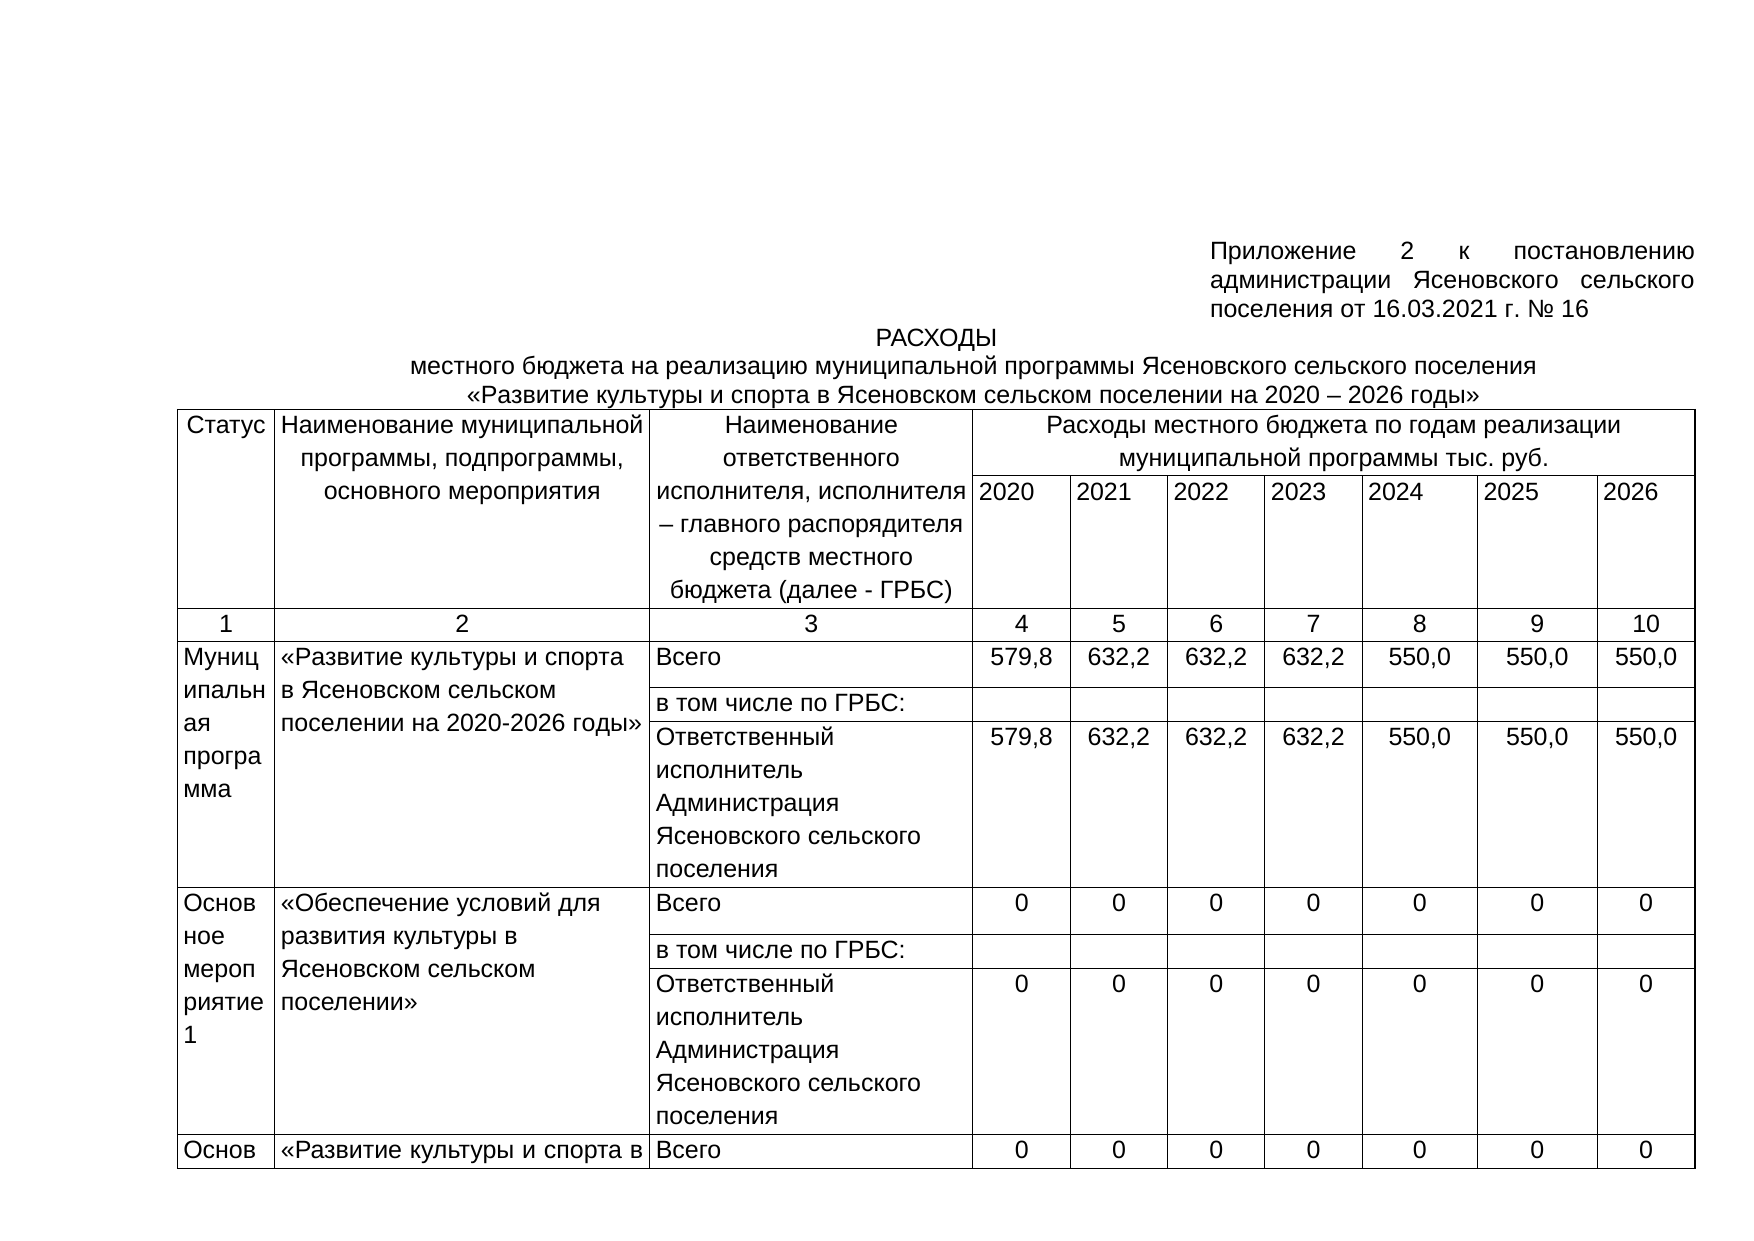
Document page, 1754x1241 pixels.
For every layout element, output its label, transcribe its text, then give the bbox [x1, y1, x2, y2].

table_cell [178, 1135, 274, 1168]
table_cell в том числе по ГРБС: [650, 688, 972, 721]
table_cell 0 [1478, 969, 1597, 1134]
table_cell 0 [1168, 888, 1264, 934]
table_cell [650, 969, 972, 1134]
table_cell 2024 [1363, 476, 1477, 607]
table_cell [275, 1135, 649, 1168]
table_header Наименование муниципальной программы, подпрограммы, основного мероприятия [275, 410, 649, 607]
table_cell 579,8 [973, 642, 1070, 687]
table_cell 8 [1363, 609, 1477, 641]
table_cell «Развитие культуры и спорта в Ясеновском сельском поселении на 2020-2026 годы» [275, 642, 649, 887]
table_header Расходы местного бюджета по годам реализации муниципальной программы тыс. руб. [973, 410, 1694, 475]
table_cell Ответственный исполнитель Администрация Ясеновского сельского поселения [650, 722, 972, 887]
table_cell 0 [1265, 969, 1362, 1134]
table_cell 632,2 [1168, 642, 1264, 687]
table_cell 550,0 [1363, 642, 1477, 687]
table_cell 0 [1071, 969, 1167, 1134]
text местного бюджета на реализацию муниципальной программы Ясеновского сельского поселения [177, 351, 1695, 380]
table_cell 0 [973, 1135, 1070, 1168]
table_cell 632,2 [1168, 722, 1264, 887]
table_header Статус [178, 410, 274, 607]
table_cell 1 [178, 609, 274, 641]
table_cell 632,2 [1265, 722, 1362, 887]
table_cell 0 [1598, 888, 1694, 934]
table_cell Всего [650, 888, 972, 934]
table_cell 0 [1168, 969, 1264, 1134]
table_cell в том числе по ГРБС: [650, 935, 972, 968]
table_cell 632,2 [1071, 642, 1167, 687]
table_cell [1478, 935, 1597, 968]
table_cell [973, 688, 1070, 721]
table_cell [1265, 688, 1362, 721]
table_cell 2023 [1265, 476, 1362, 607]
table_cell [973, 935, 1070, 968]
table_cell [1071, 688, 1167, 721]
table_cell [1363, 935, 1477, 968]
table_cell [1598, 935, 1694, 968]
table_cell [1478, 688, 1597, 721]
table_cell Всего [650, 642, 972, 687]
table_cell [1168, 935, 1264, 968]
table_cell Всего [650, 1135, 972, 1168]
table_cell 632,2 [1265, 642, 1362, 687]
table_cell 6 [1168, 609, 1264, 641]
table_cell [1168, 688, 1264, 721]
table_cell 579,8 [973, 722, 1070, 887]
table_cell 5 [1071, 609, 1167, 641]
table_cell 3 [650, 609, 972, 641]
table_cell 9 [1478, 609, 1597, 641]
table_cell 0 [1478, 888, 1597, 934]
table_cell 550,0 [1478, 642, 1597, 687]
table_cell 0 [1478, 1135, 1597, 1168]
table_cell [1265, 935, 1362, 968]
text РАСХОДЫ [177, 322, 1695, 351]
table_cell 0 [1363, 1135, 1477, 1168]
table_cell [1071, 935, 1167, 968]
table_cell [1598, 688, 1694, 721]
table_cell 0 [1071, 888, 1167, 934]
table_cell 632,2 [1071, 722, 1167, 887]
table_cell 2 [275, 609, 649, 641]
table_cell 0 [1265, 888, 1362, 934]
text «Развитие культуры и спорта в Ясеновском сельском поселении на 2020 – 2026 годы» [177, 380, 1695, 409]
table_cell Основное мероприятие 1 [178, 888, 274, 1134]
table_cell 0 [1071, 1135, 1167, 1168]
table_cell 2021 [1071, 476, 1167, 607]
table_cell Муниципальная программа [178, 642, 274, 887]
table_cell 2026 [1598, 476, 1694, 607]
table_cell 0 [1363, 888, 1477, 934]
table_cell «Обеспечение условий для развития культуры в Ясеновском сельском поселении» [275, 888, 649, 1134]
table_cell 10 [1598, 609, 1694, 641]
table_cell 4 [973, 609, 1070, 641]
table_cell 7 [1265, 609, 1362, 641]
table_cell 550,0 [1598, 642, 1694, 687]
table_cell 550,0 [1363, 722, 1477, 887]
table_header Наименование ответственного исполнителя, исполнителя – главного распорядителя средств местного бюджета (далее - ГРБС) [650, 410, 972, 607]
table_cell 2020 [973, 476, 1070, 607]
table_cell 0 [1598, 1135, 1694, 1168]
table_cell 0 [1168, 1135, 1264, 1168]
table_cell 0 [973, 888, 1070, 934]
table_cell 0 [1363, 969, 1477, 1134]
table_cell 550,0 [1598, 722, 1694, 887]
table_cell 0 [1598, 969, 1694, 1134]
table_cell 2025 [1478, 476, 1597, 607]
table_cell 0 [1265, 1135, 1362, 1168]
table_cell 2022 [1168, 476, 1264, 607]
table_cell 550,0 [1478, 722, 1597, 887]
text Приложение 2 к постановлению администрации Ясеновского сельского поселения от 16.03.2021 г. № 16 [1210, 236, 1695, 322]
table_cell 0 [973, 969, 1070, 1134]
table_cell [1363, 688, 1477, 721]
